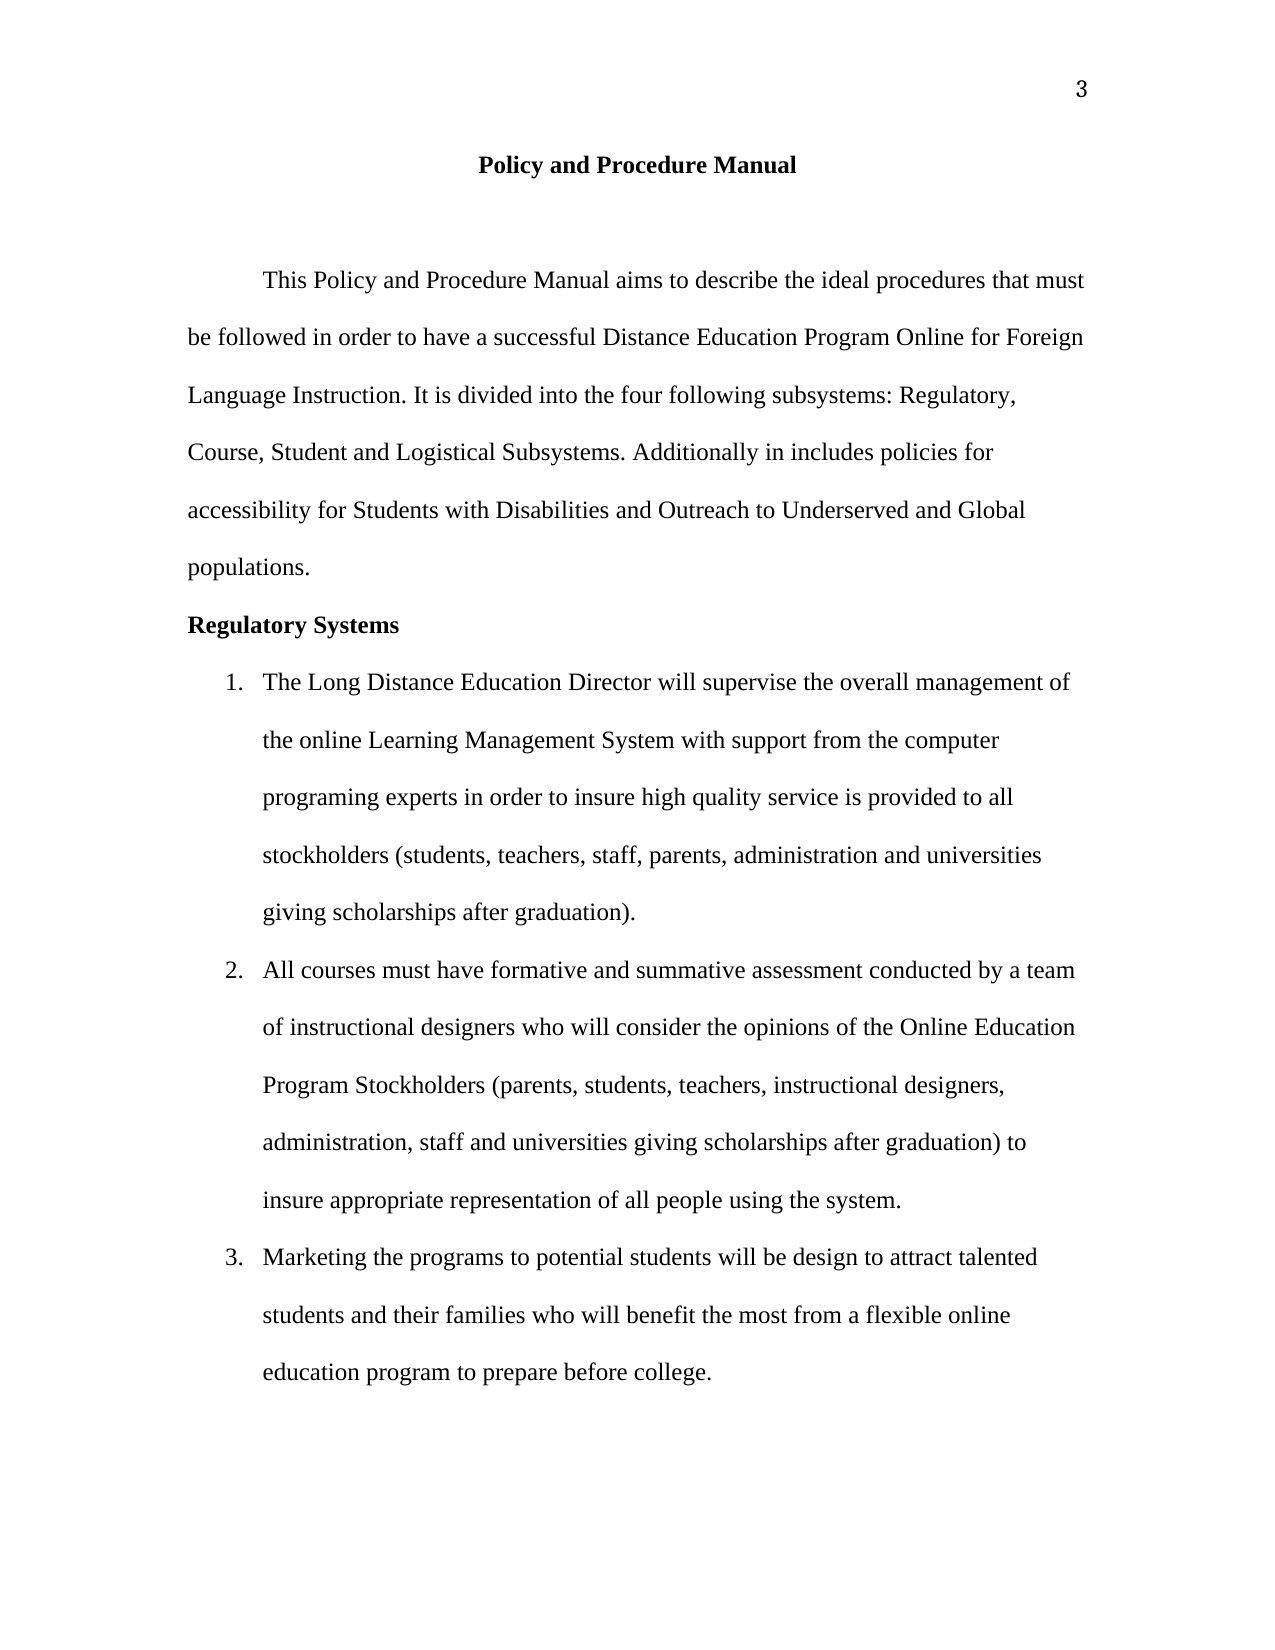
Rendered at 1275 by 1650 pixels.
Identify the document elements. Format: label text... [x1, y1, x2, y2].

list The Long Distance Education Director will supervise the overall management of the online Learning Management System with support from the computer programing experts in order to insure high quality service is provided to all stockholders (students, teachers, staff, parents, administration and universities giving scholarships after graduation). [225, 667, 1087, 926]
text Regulatory Systems [187, 610, 1087, 639]
text Policy and Procedure Manual [187, 150, 1087, 179]
text This Policy and Procedure Manual aims to describe the ideal procedures that must be followed in order to have a successful Distance Education Program Online for Foreign Language Instruction. It is divided into the four following subsystems: Regulatory, Course, Student and Logistical Subsystems. Additionally in includes policies for accessibility for Students with Disabilities and Outreach to Underserved and Global populations. [187, 265, 1087, 581]
list Marketing the programs to potential students will be design to attract talented students and their families who will benefit the most from a flexible online education program to prepare before college. [225, 1242, 1087, 1386]
list All courses must have formative and summative assessment conducted by a team of instructional designers who will consider the opinions of the Online Education Program Stockholders (parents, students, teachers, instructional designers, administration, staff and universities giving scholarships after graduation) to insure appropriate representation of all people using the system. [225, 955, 1087, 1214]
